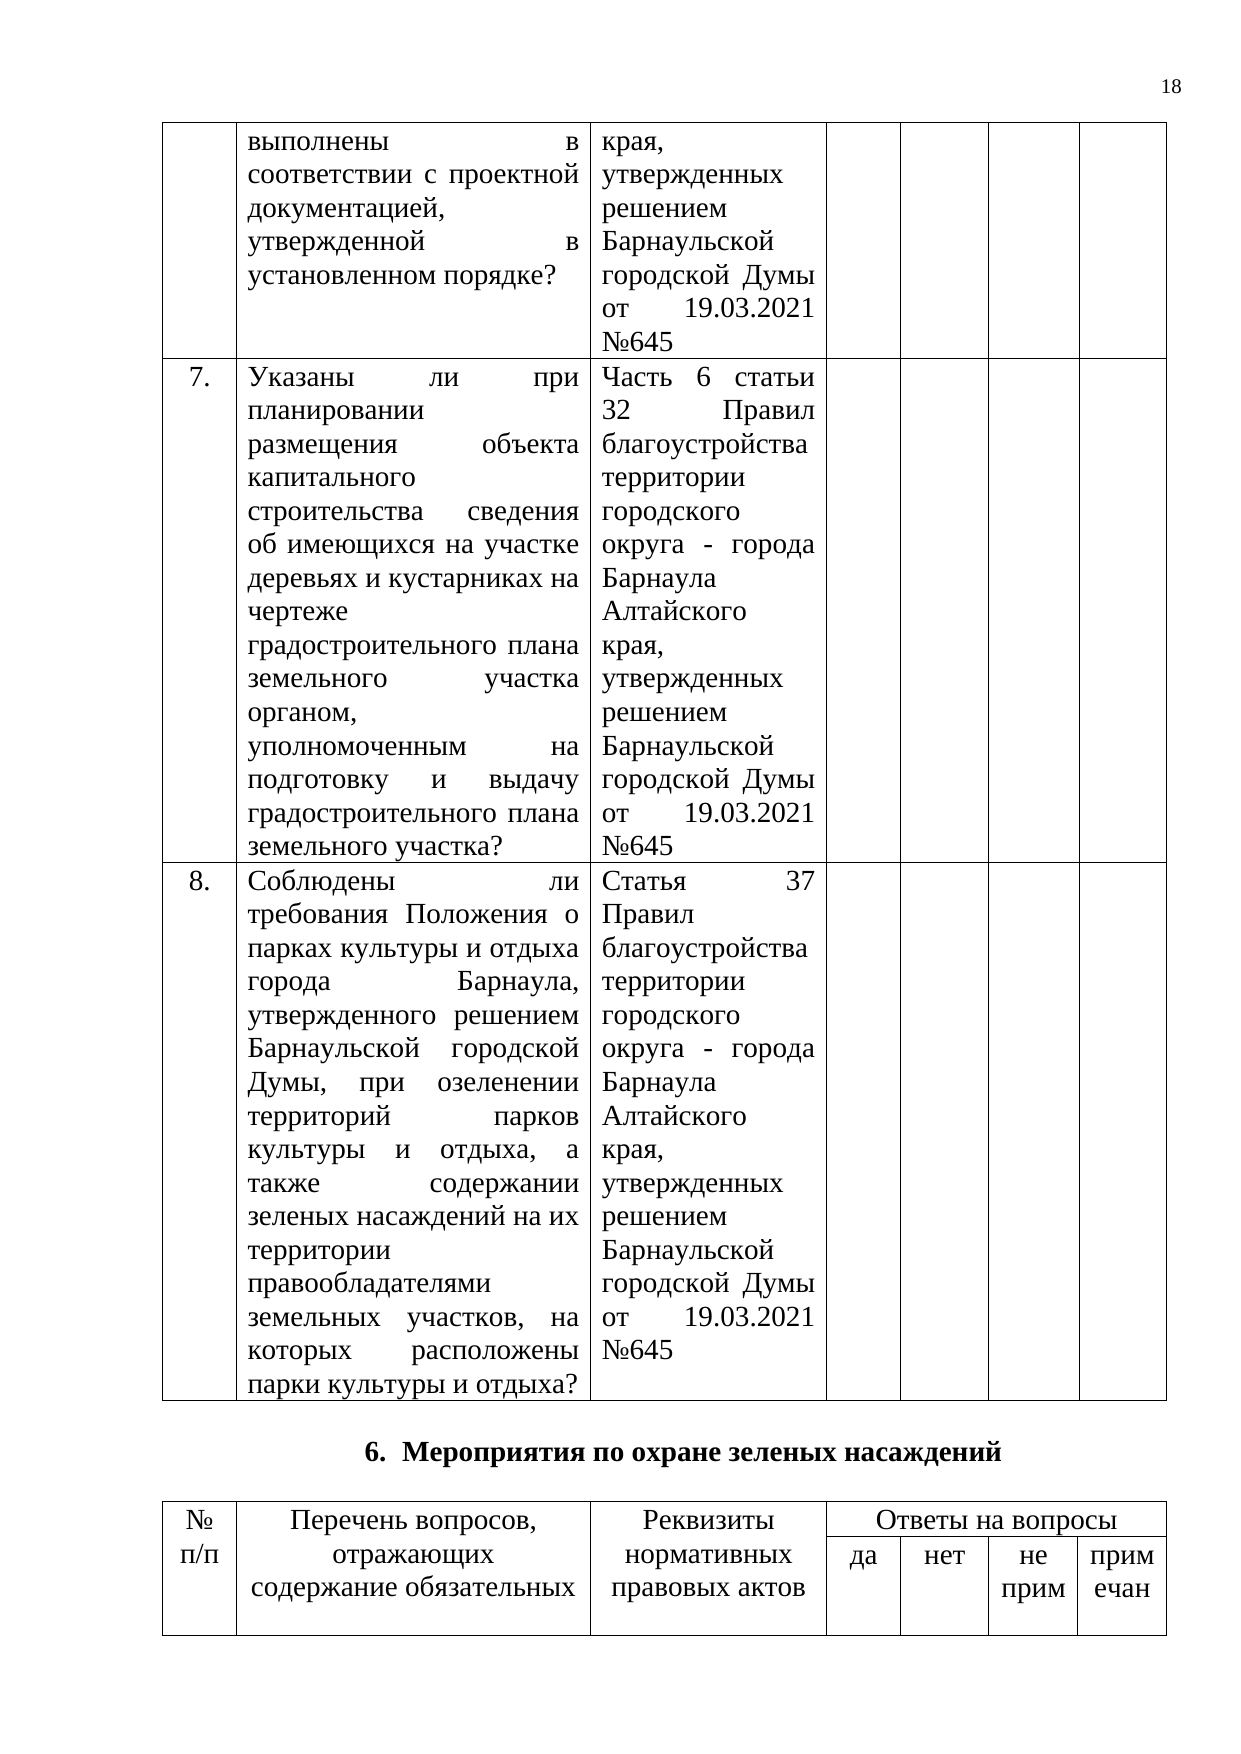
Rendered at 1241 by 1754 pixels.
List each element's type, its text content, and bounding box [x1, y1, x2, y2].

table_cell Часть 6 статьи 32 Правил благоустройства территории городского округа - города Барнаула Алтайского края, утвержденных решением Барнаульской городской Думы от 19.03.2021 №645 [591, 359, 826, 862]
table_cell [827, 359, 900, 862]
table_cell [989, 359, 1079, 862]
table_cell Указаны ли при планировании размещения объекта капитального строительства сведения об имеющихся на участке деревьях и кустарниках на чертеже градостроительного плана земельного участка органом, уполномоченным на подготовку и выдачу градостроительного плана земельного участка? [237, 359, 590, 862]
table_cell Соблюдены ли требования Положения о парках культуры и отдыха города Барнаула, утвержденного решением Барнаульской городской Думы, при озеленении территорий парков культуры и отдыха, а также содержании зеленых насаждений на их территории правообладателями земельных участков, на которых расположены парки культуры и отдыха? [237, 863, 590, 1399]
table_cell [901, 359, 988, 862]
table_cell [591, 123, 826, 358]
table_cell [1080, 863, 1166, 1399]
table_cell [901, 123, 988, 358]
table_cell [989, 123, 1079, 358]
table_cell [237, 123, 590, 358]
table_cell примечание [1078, 1537, 1166, 1635]
table_cell да [827, 1537, 900, 1635]
table_header № п/п [163, 1502, 236, 1635]
table_cell [901, 863, 988, 1399]
table_header Перечень вопросов, отражающих содержание обязательных требований, требований, установленных муниципальными правовыми актами, составляющими предмет проверки [237, 1502, 590, 1635]
table_header Реквизиты нормативных правовых актов с указанием их структурных единиц, которыми установлены обязательные требования [591, 1502, 826, 1635]
table_cell не применимо [989, 1537, 1077, 1635]
table_cell [1080, 359, 1166, 862]
table_cell 7. [163, 359, 236, 862]
table_header Ответы на вопросы [827, 1502, 1166, 1536]
list Мероприятия по охране зеленых насаждений [185, 1434, 1181, 1468]
table_cell [827, 123, 900, 358]
table_cell нет [901, 1537, 988, 1635]
table_cell [827, 863, 900, 1399]
table_cell [989, 863, 1079, 1399]
table_cell 6. [163, 123, 236, 358]
table_cell Статья 37 Правил благоустройства территории городского округа - города Барнаула Алтайского края, утвержденных решением Барнаульской городской Думы от 19.03.2021 №645 [591, 863, 826, 1399]
table_cell [1080, 123, 1166, 358]
table_cell 8. [163, 863, 236, 1399]
